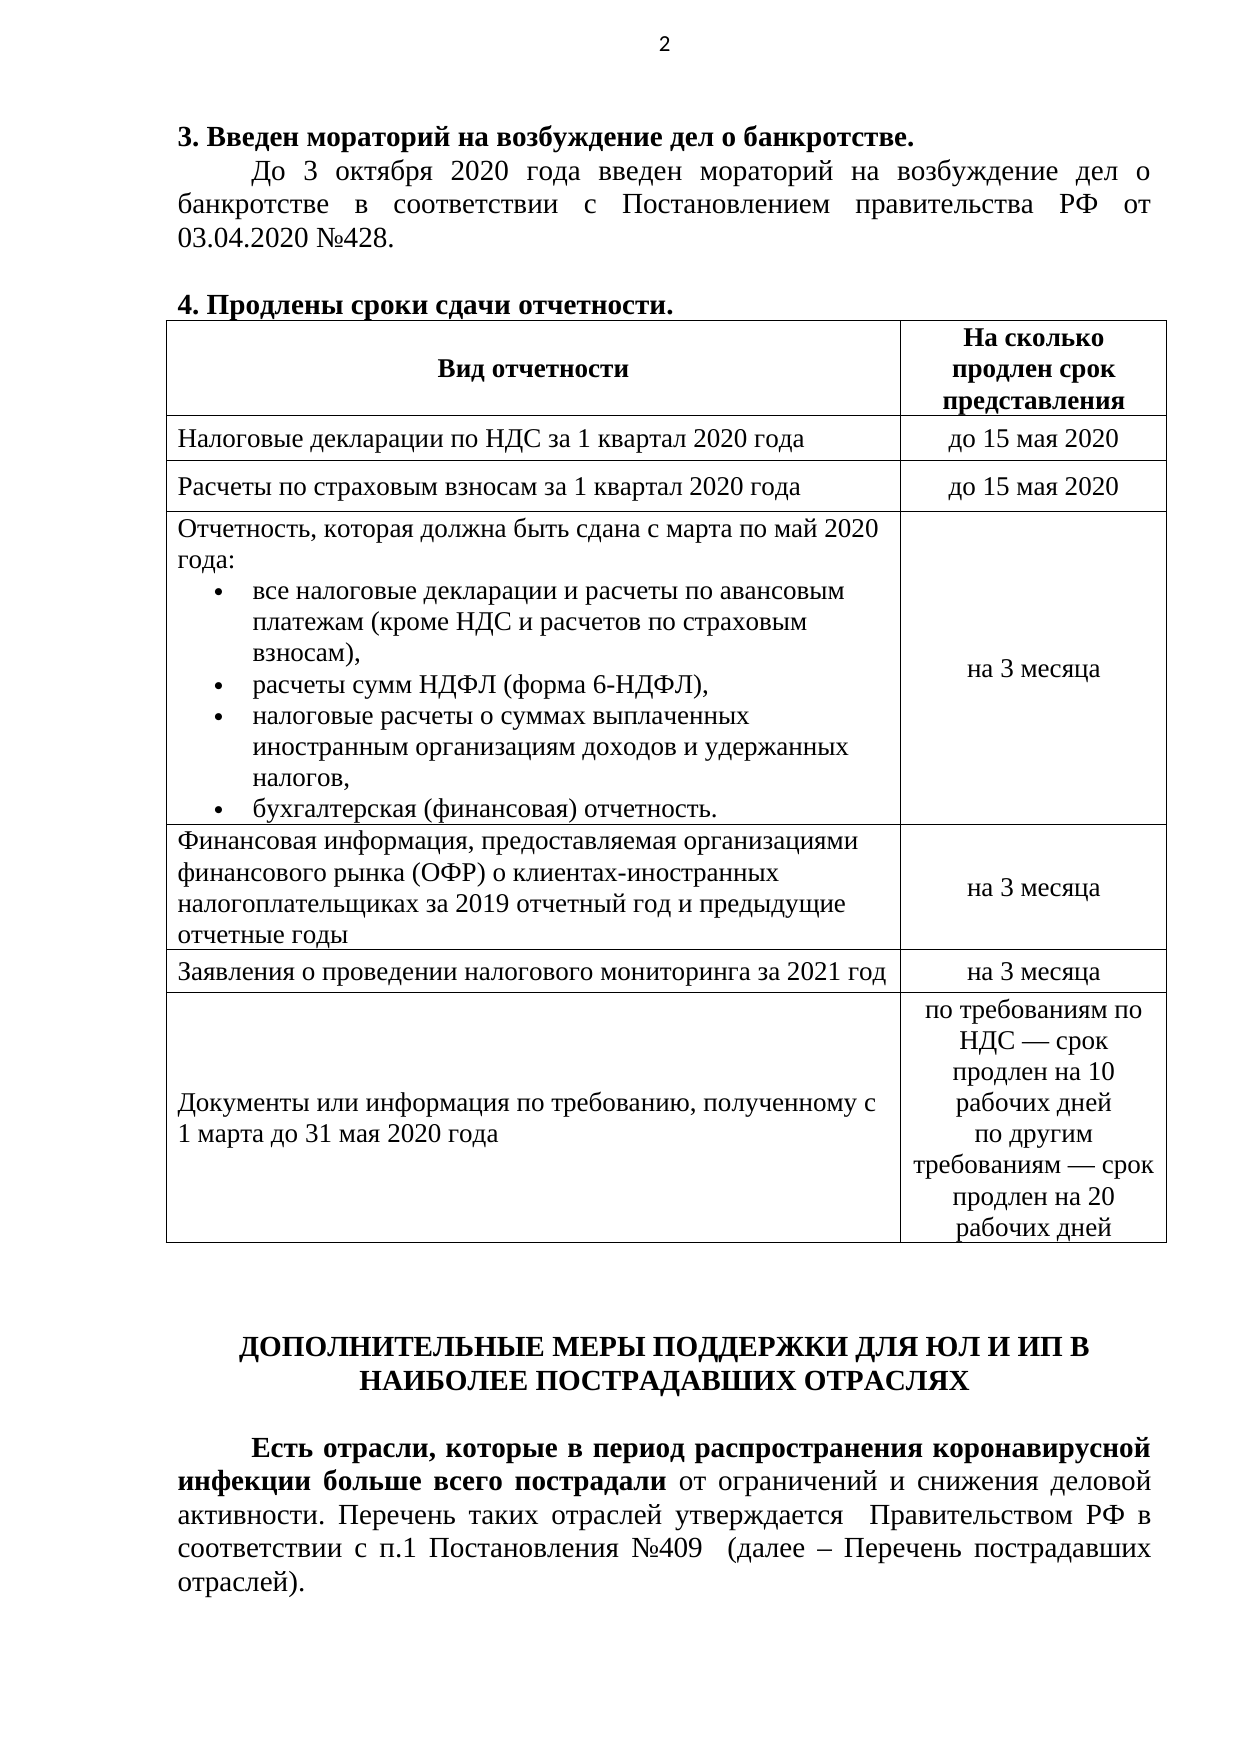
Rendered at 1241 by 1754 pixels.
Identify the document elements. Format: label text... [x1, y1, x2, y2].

table_header Вид отчетности [167, 321, 900, 415]
text Есть отрасли, которые в период распространения коронавирусной инфекции больше всего пострадали от ограничений и снижения деловой активности. Перечень таких отраслей утверждается Правительством РФ в соответствии с п.1 Постановления №409 (далее – Перечень пострадавших отраслей). [177, 1430, 1152, 1597]
table_cell Финансовая информация, предоставляемая организациями финансового рынка (ОФР) о клиентах-иностранных налогоплательщиках за 2019 отчетный год и предыдущие отчетные годы [167, 825, 900, 949]
text 3. Введен мораторий на возбуждение дел о банкротстве. [177, 119, 1152, 153]
table_cell до 15 мая 2020 [901, 461, 1166, 511]
table_cell Расчеты по страховым взносам за 1 квартал 2020 года [167, 461, 900, 511]
table_header На сколько продлен срок представления [901, 321, 1166, 415]
subtitle ДОПОЛНИТЕЛЬНЫЕ МЕРЫ ПОДДЕРЖКИ ДЛЯ ЮЛ И ИП В НАИБОЛЕЕ ПОСТРАДАВШИХ ОТРАСЛЯХ [177, 1329, 1152, 1396]
table_cell Документы или информация по требованию, полученному с 1 марта до 31 мая 2020 года [167, 993, 900, 1242]
table_cell на 3 месяца [901, 512, 1166, 823]
text 4. Продлены сроки сдачи отчетности. [177, 287, 1152, 320]
table_cell на 3 месяца [901, 950, 1166, 992]
table_cell Налоговые декларации по НДС за 1 квартал 2020 года [167, 416, 900, 460]
text До 3 октября 2020 года введен мораторий на возбуждение дел о банкротстве в соответствии с Постановлением правительства РФ от 03.04.2020 №428. [177, 153, 1152, 253]
table_cell до 15 мая 2020 [901, 416, 1166, 460]
table_cell по требованиям по НДС — срок продлен на 10 рабочих дней по другим требованиям — срок продлен на 20 рабочих дней [901, 993, 1166, 1242]
table_cell Заявления о проведении налогового мониторинга за 2021 год [167, 950, 900, 992]
table_cell Отчетность, которая должна быть сдана с марта по май 2020 года: все налоговые декларации и расчеты по авансовым платежам (кроме НДС и расчетов по страховым взносам), расчеты сумм НДФЛ (форма 6-НДФЛ), налоговые расчеты о суммах выплаченных иностранным организациям доходов и удержанных налогов, бухгалтерская (финансовая) отчетность. [167, 512, 900, 823]
table_cell на 3 месяца [901, 825, 1166, 949]
